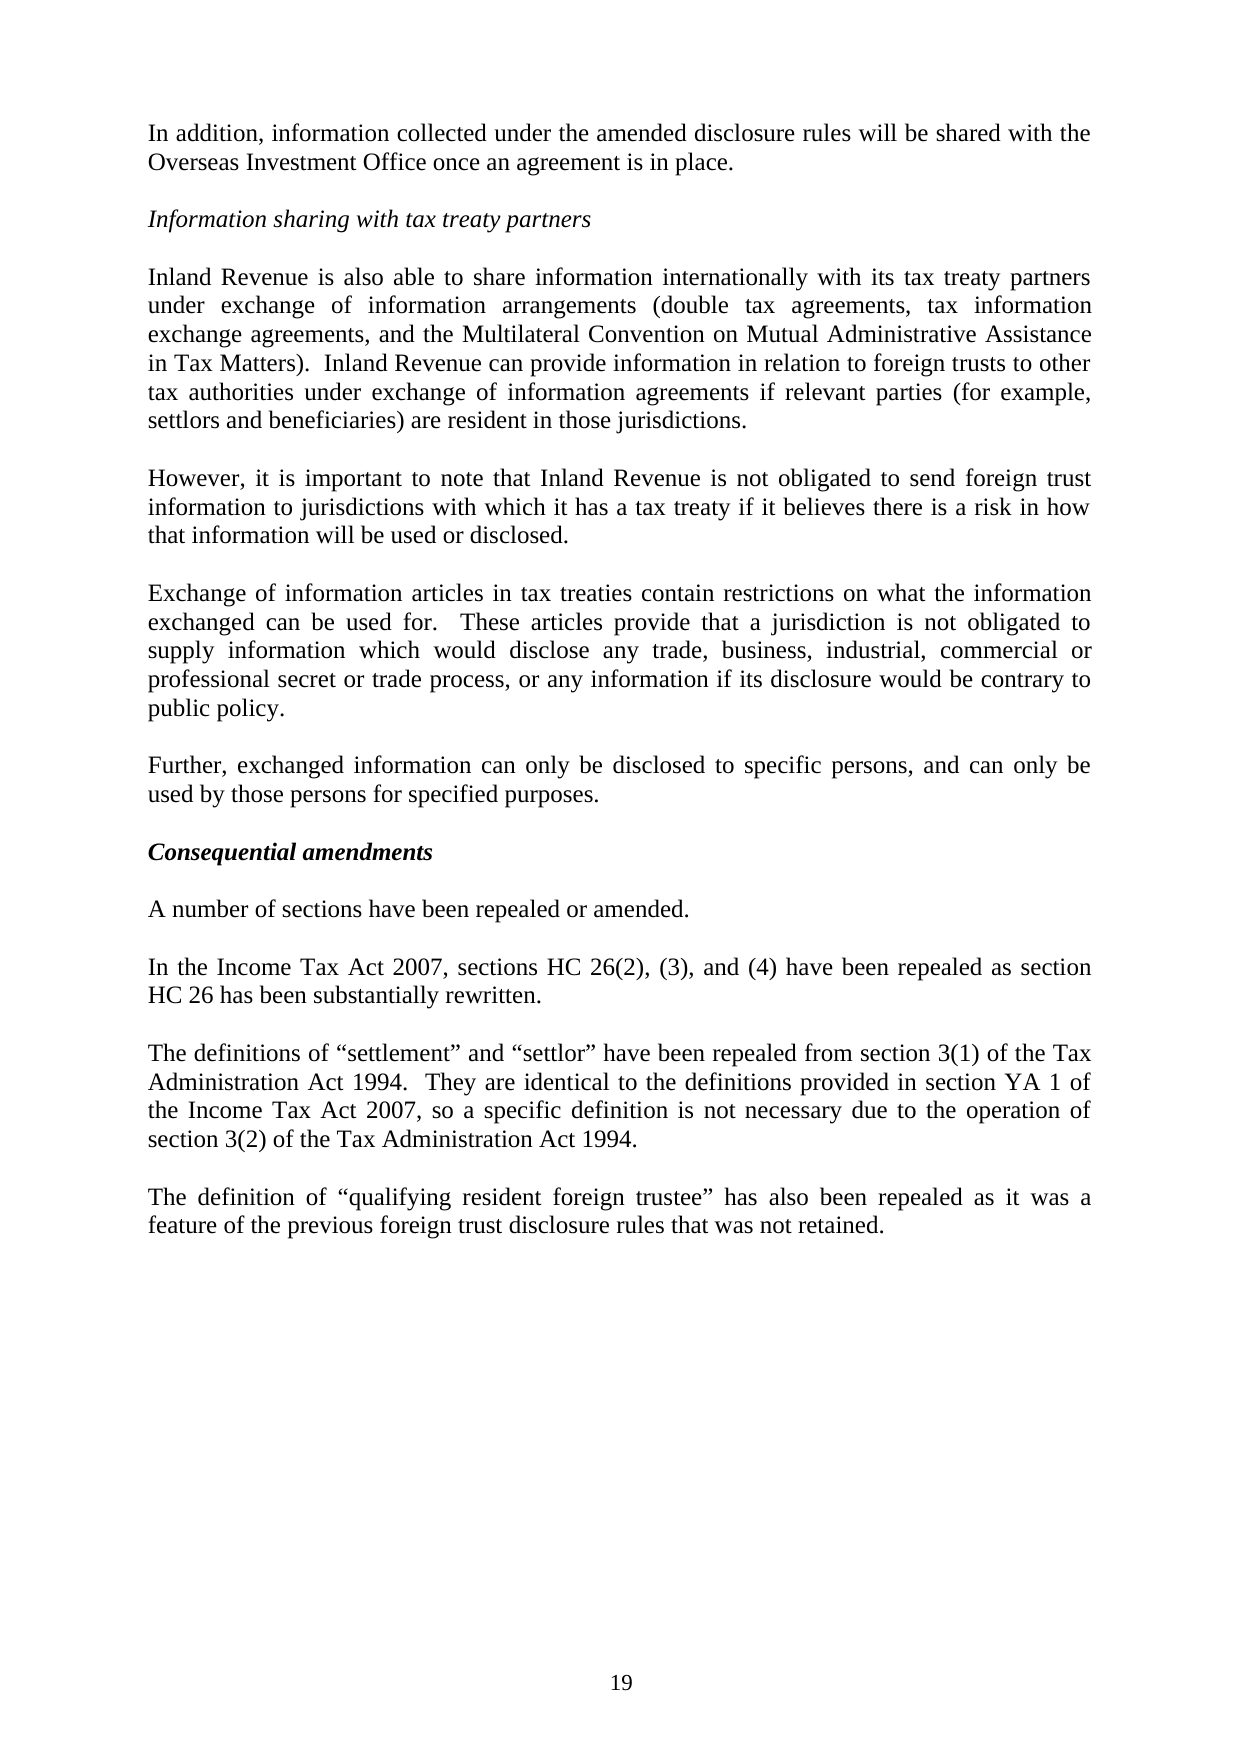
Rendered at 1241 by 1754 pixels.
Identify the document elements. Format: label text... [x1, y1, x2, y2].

text The definition of “qualifying resident foreign trustee” has also been repealed as it was a feature of the previous foreign trust disclosure rules that was not retained. [148, 1182, 1092, 1239]
text A number of sections have been repealed or amended. [148, 894, 1092, 923]
text Inland Revenue is also able to share information internationally with its tax treaty partners under exchange of information arrangements (double tax agreements, tax information exchange agreements, and the Multilateral Convention on Mutual Administrative Assistance in Tax Matters). Inland Revenue can provide information in relation to foreign trusts to other tax authorities under exchange of information agreements if relevant parties (for example, settlors and beneficiaries) are resident in those jurisdictions. [148, 262, 1092, 434]
text Further, exchanged information can only be disclosed to specific persons, and can only be used by those persons for specified purposes. [148, 751, 1092, 808]
subtitle Information sharing with tax treaty partners [148, 204, 1092, 233]
text In addition, information collected under the amended disclosure rules will be shared with the Overseas Investment Office once an agreement is in place. [148, 118, 1092, 176]
text However, it is important to note that Inland Revenue is not obligated to send foreign trust information to jurisdictions with which it has a tax treaty if it believes there is a risk in how that information will be used or disclosed. [148, 463, 1092, 549]
subtitle Consequential amendments [148, 837, 1092, 866]
text In the Income Tax Act 2007, sections HC 26(2), (3), and (4) have been repealed as section HC 26 has been substantially rewritten. [148, 952, 1092, 1009]
text Exchange of information articles in tax treaties contain restrictions on what the information exchanged can be used for. These articles provide that a jurisdiction is not obligated to supply information which would disclose any trade, business, industrial, commercial or professional secret or trade process, or any information if its disclosure would be contrary to public policy. [148, 578, 1092, 722]
text The definitions of “settlement” and “settlor” have been repealed from section 3(1) of the Tax Administration Act 1994. They are identical to the definitions provided in section YA 1 of the Income Tax Act 2007, so a specific definition is not necessary due to the operation of section 3(2) of the Tax Administration Act 1994. [148, 1038, 1092, 1153]
